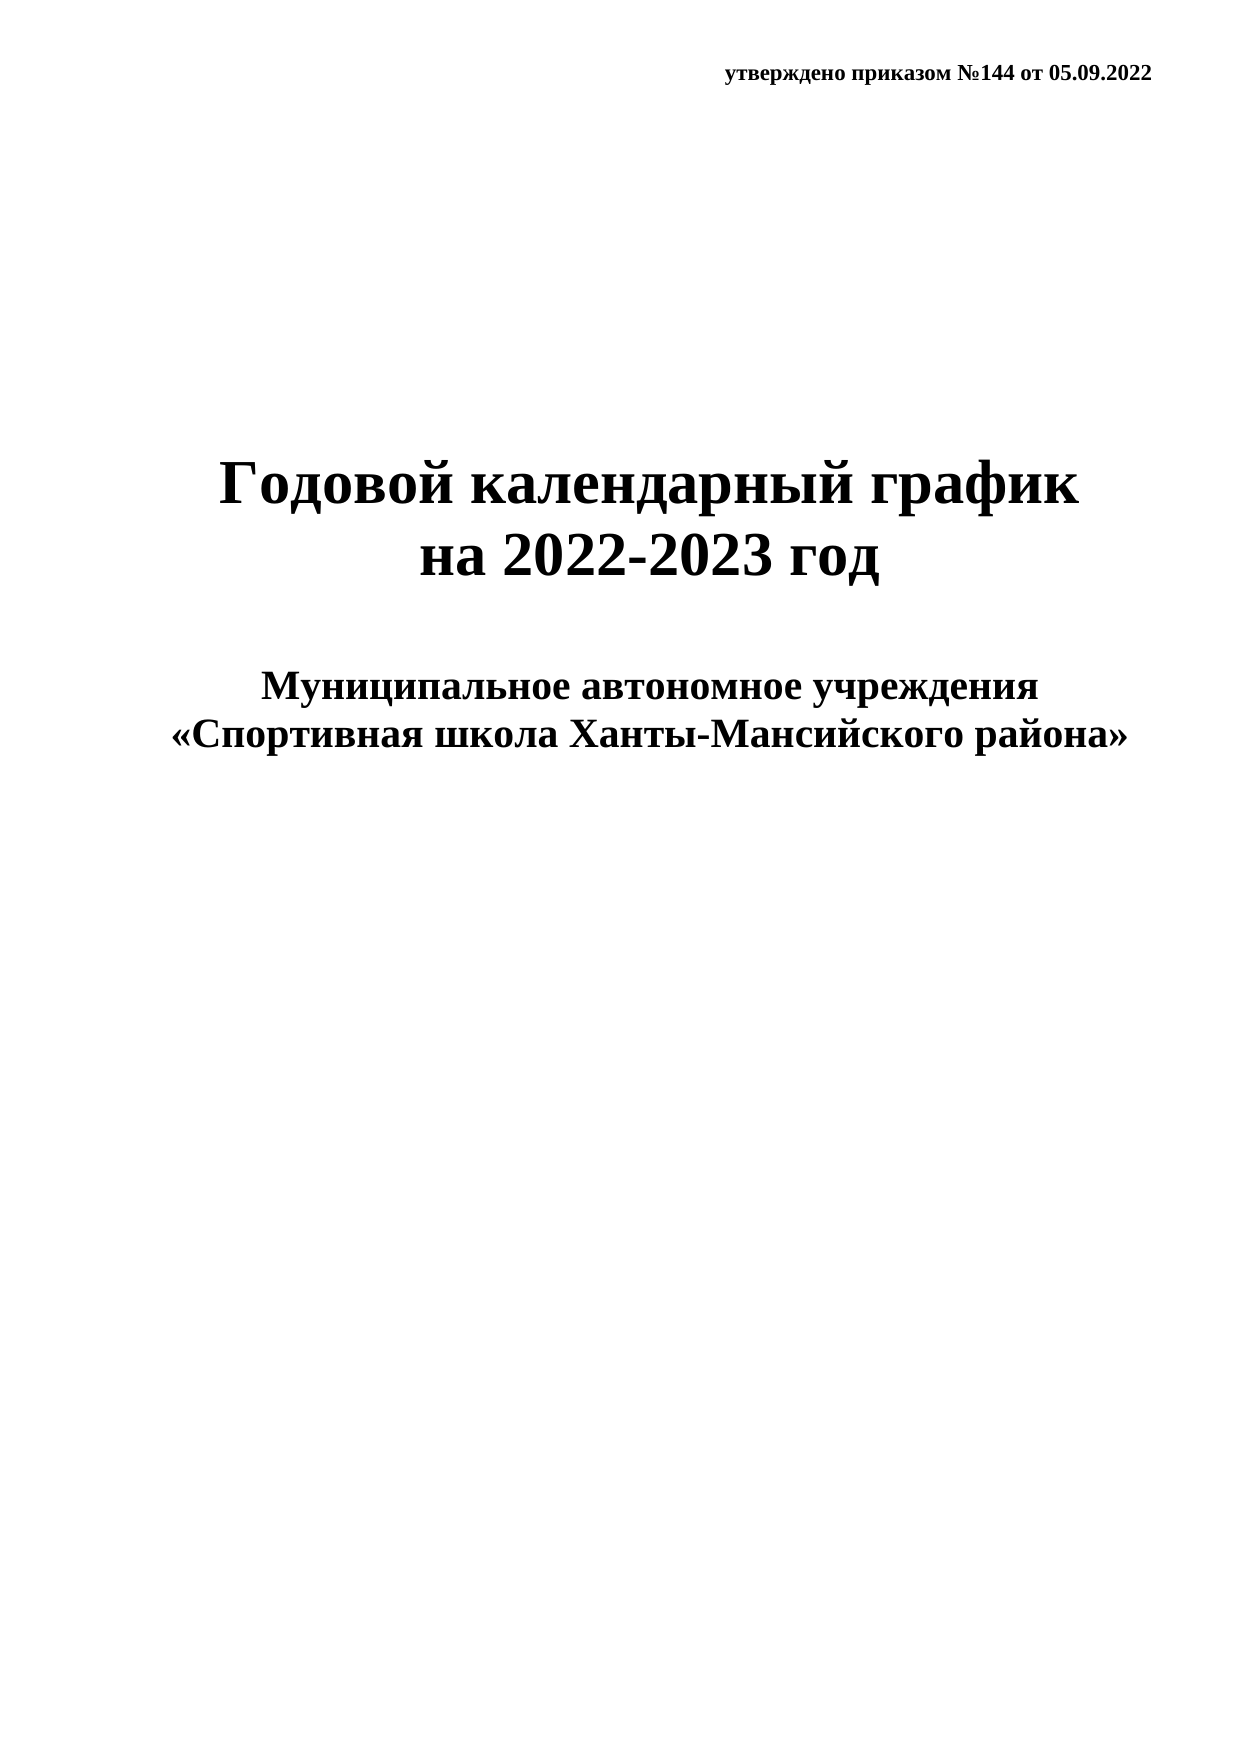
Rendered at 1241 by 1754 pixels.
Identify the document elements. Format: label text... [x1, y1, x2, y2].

text Муниципальное автономное учреждения [148, 661, 1152, 709]
text Годовой календарный график [148, 445, 1152, 517]
text «Спортивная школа Ханты-Мансийского района» [148, 709, 1152, 757]
text утверждено приказом №144 от 05.09.2022 [148, 59, 1152, 85]
text на 2022-2023 год [148, 517, 1152, 589]
